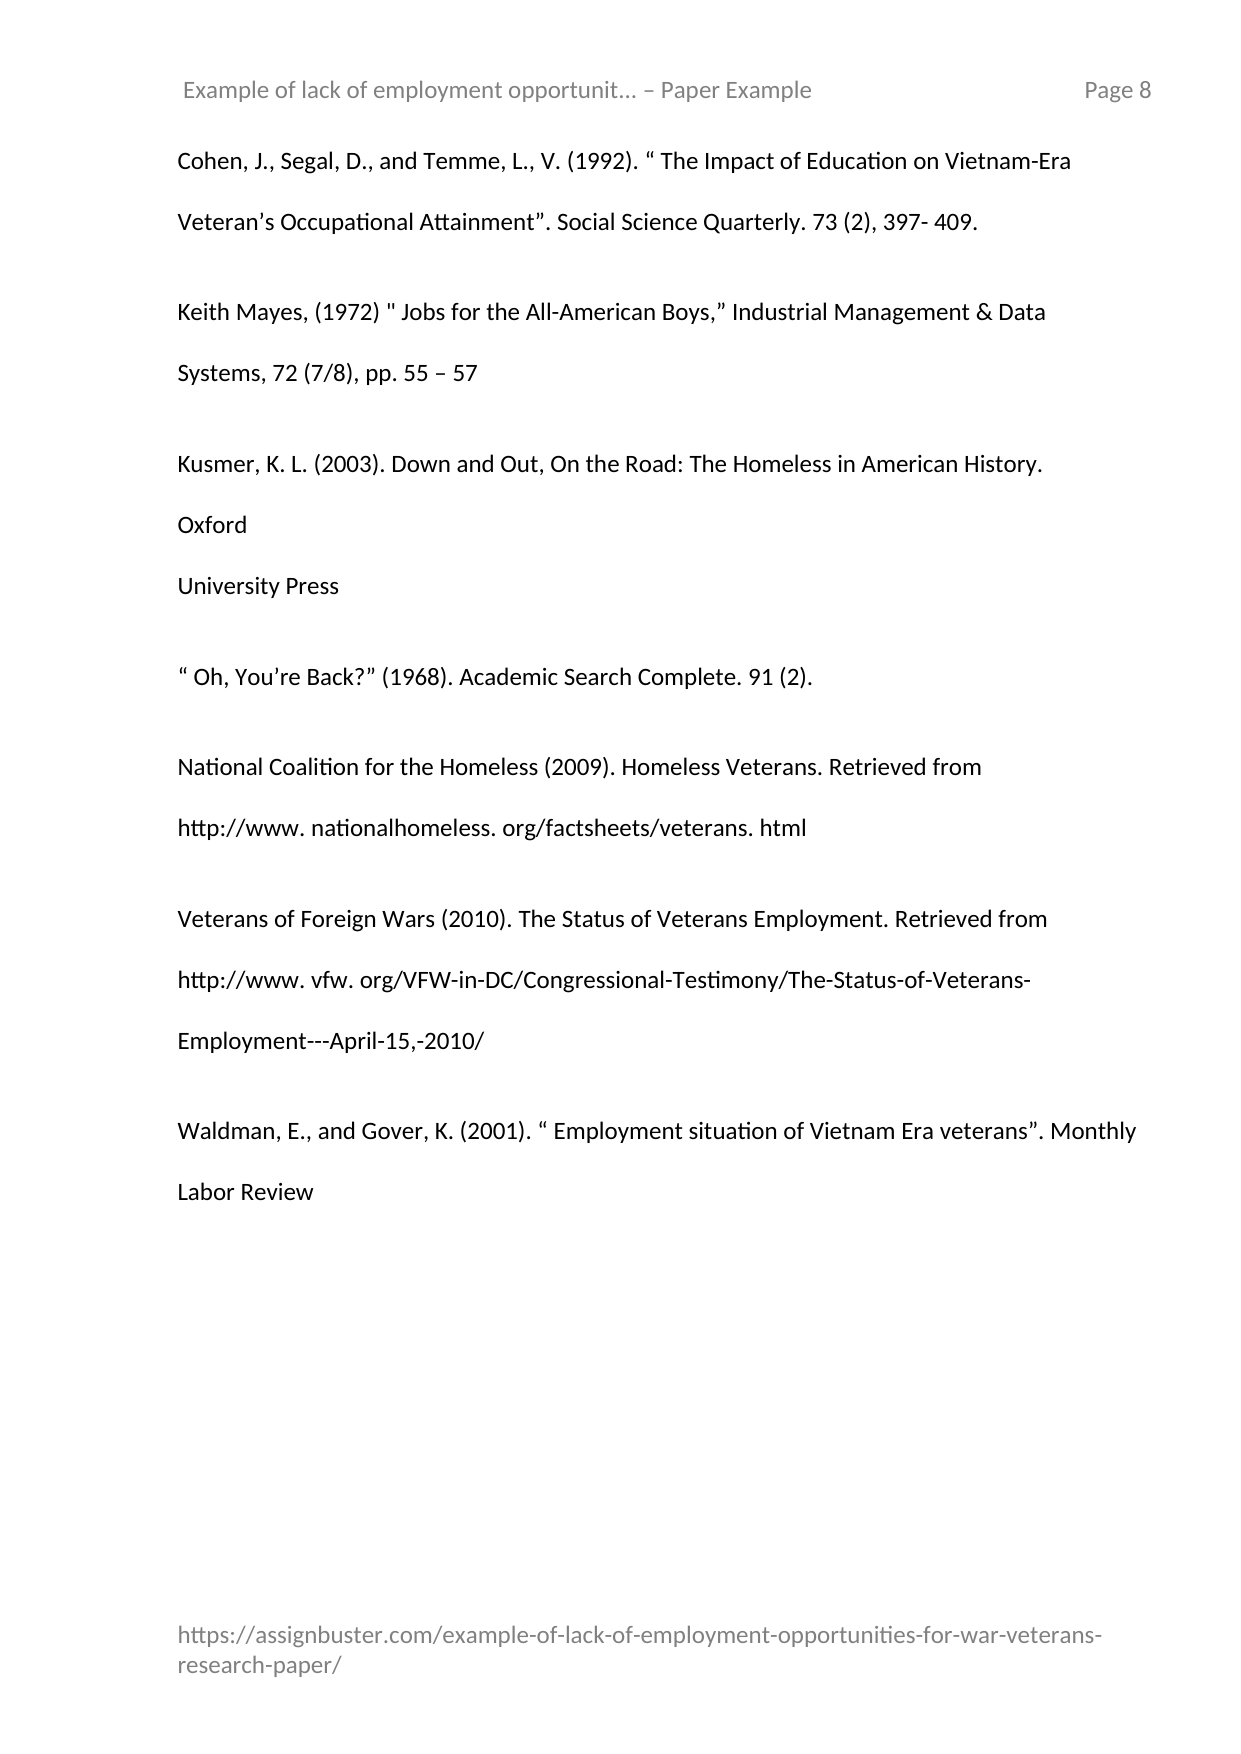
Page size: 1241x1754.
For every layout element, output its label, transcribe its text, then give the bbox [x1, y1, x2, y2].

text Cohen, J., Segal, D., and Temme, L., V. (1992). “ The Impact of Education on Vietnam-Era Veteran’s Occupational Attainment”. Social Science Quarterly. 73 (2), 397- 409. [177, 145, 1152, 237]
text National Coalition for the Homeless (2009). Homeless Veterans. Retrieved from http://www. nationalhomeless. org/factsheets/veterans. html [177, 751, 1152, 843]
text Waldman, E., and Gover, K. (2001). “ Employment situation of Vietnam Era veterans”. Monthly Labor Review [177, 1115, 1152, 1207]
text Kusmer, K. L. (2003). Down and Out, On the Road: The Homeless in American History. Oxford University Press [177, 448, 1152, 601]
text “ Oh, You’re Back?” (1968). Academic Search Complete. 91 (2). [177, 661, 1152, 691]
text Veterans of Foreign Wars (2010). The Status of Veterans Employment. Retrieved from http://www. vfw. org/VFW-in-DC/Congressional-Testimony/The-Status-of-Veterans- Employment---April-15,-2010/ [177, 903, 1152, 1055]
text Keith Mayes, (1972) " Jobs for the All-American Boys,” Industrial Management & Data Systems, 72 (7/8), pp. 55 – 57 [177, 297, 1152, 388]
